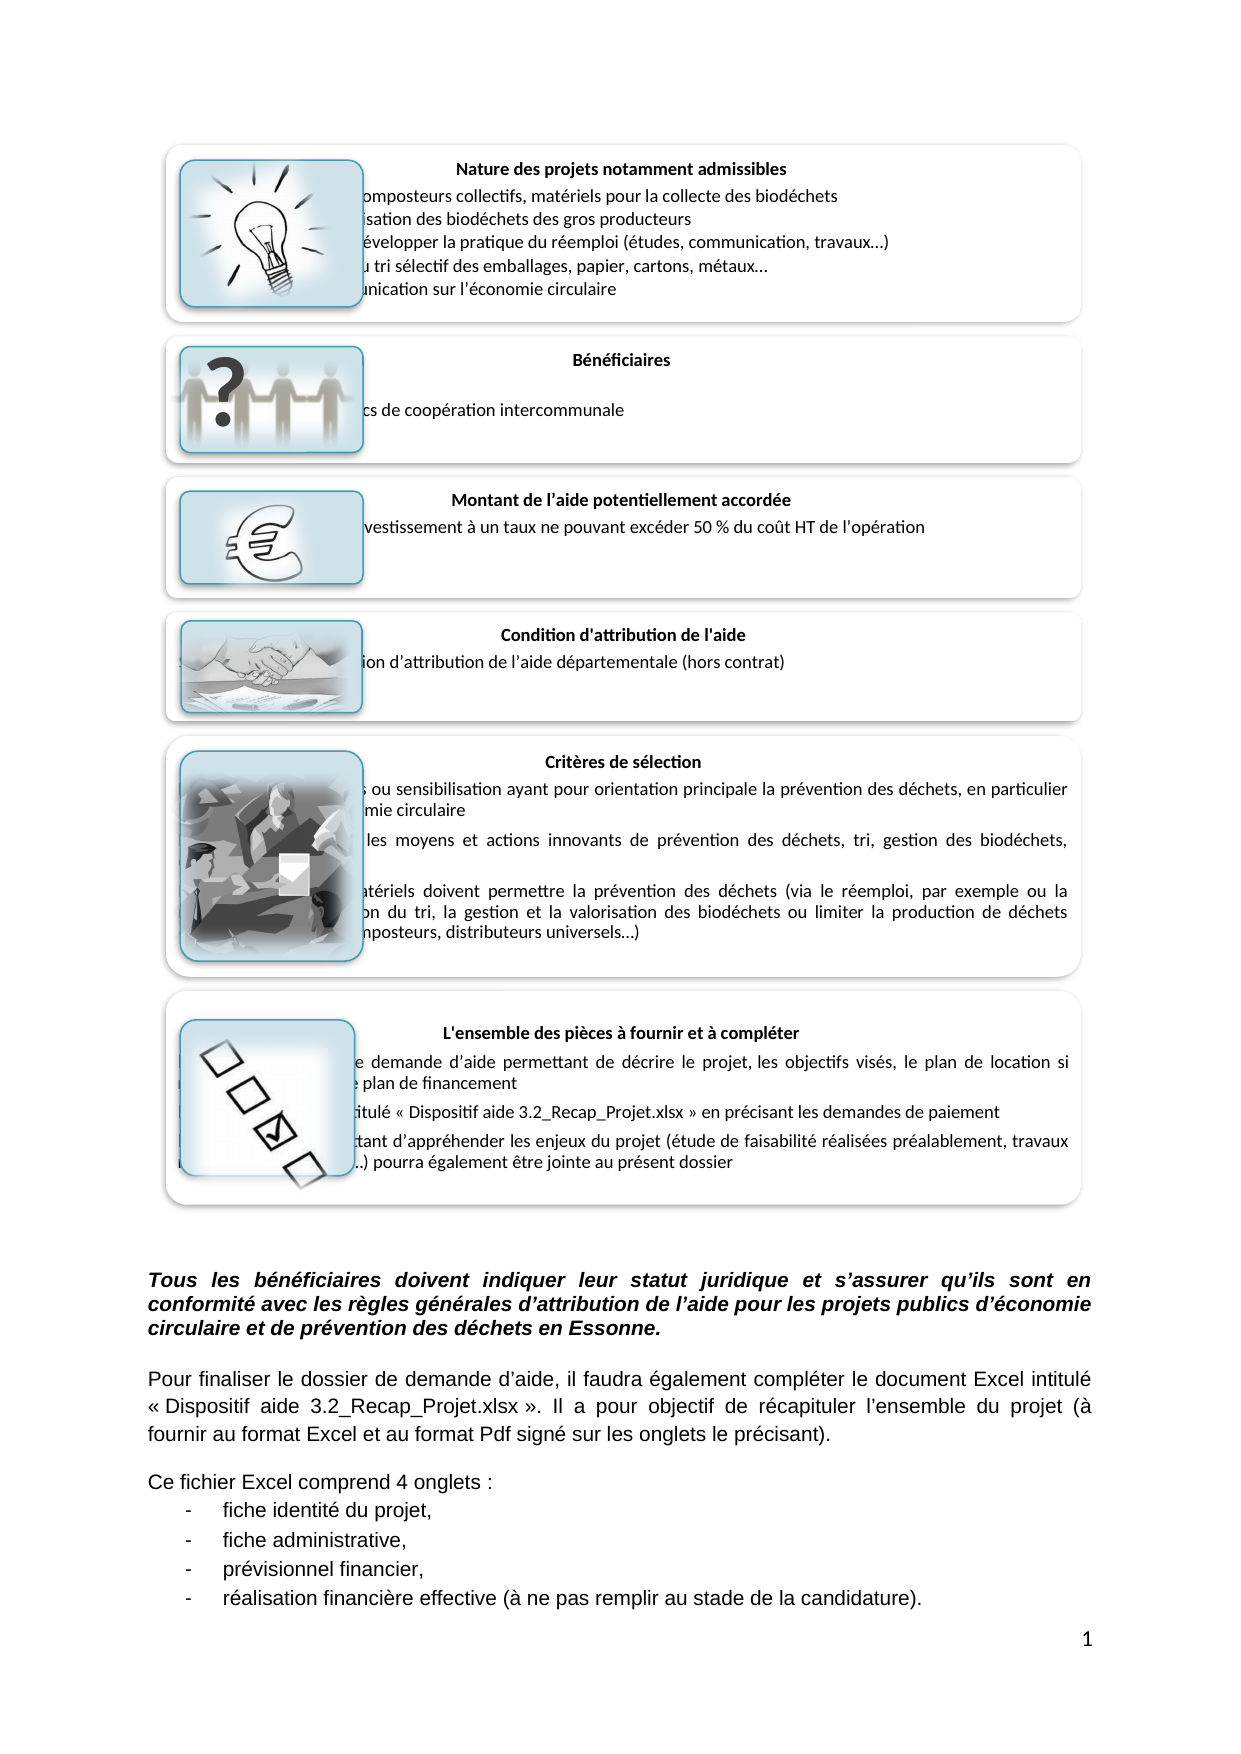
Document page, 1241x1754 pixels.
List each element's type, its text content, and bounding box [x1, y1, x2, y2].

picture [206, 1058, 318, 1170]
list réalisation financière effective (à ne pas remplir au stade de la candidature). [185, 1585, 1093, 1611]
picture [234, 517, 290, 573]
list prévisionnel financier, [185, 1556, 1093, 1581]
text Tous les bénéficiaires doivent indiquer leur statut juridique et s’assurer qu’ils sont en conformité avec les règles générales d’attribution de l’aide pour les projets publics d’économie circulaire et de prévention des déchets en Essonne. [148, 1267, 1093, 1339]
list fiche identité du projet, [185, 1498, 1093, 1523]
picture [210, 178, 311, 286]
picture [197, 655, 329, 692]
text Pour finaliser le dossier de demande d’aide, il faudra également compléter le document Excel intitulé « Dispositif aide 3.2_Recap_Projet.xlsx ». Il a pour objectif de récapituler l’ensemble du projet (à fournir au format Excel et au format Pdf signé sur les onglets le précisant). [148, 1367, 1093, 1446]
text Ce fichier Excel comprend 4 onglets : [148, 1470, 1093, 1494]
list fiche administrative, [185, 1527, 1093, 1552]
